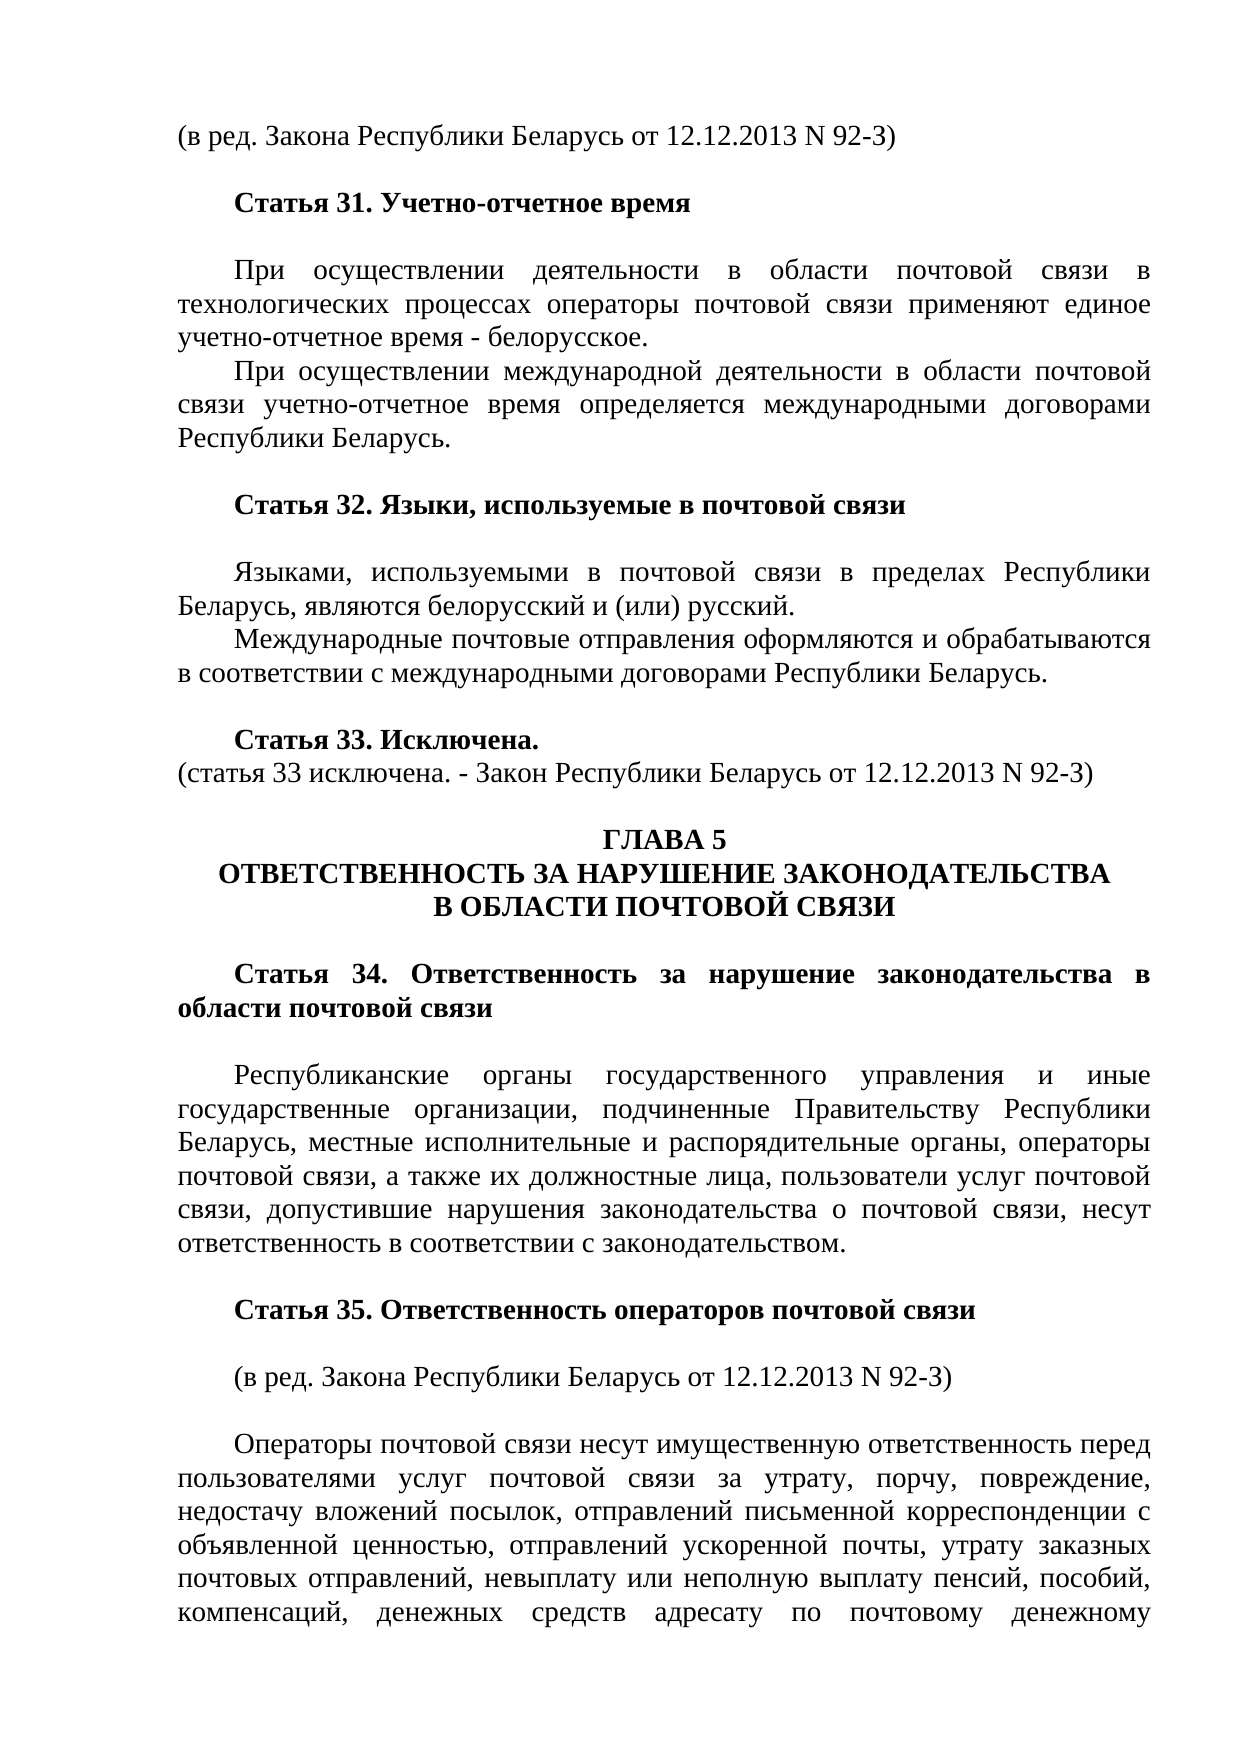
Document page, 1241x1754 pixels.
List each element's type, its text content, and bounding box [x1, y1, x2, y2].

text Республиканские органы государственного управления и иные государственные организации, подчиненные Правительству Республики Беларусь, местные исполнительные и распорядительные органы, операторы почтовой связи, а также их должностные лица, пользователи услуг почтовой связи, допустившие нарушения законодательства о почтовой связи, несут ответственность в соответствии с законодательством. [177, 1057, 1152, 1258]
text Статья 35. Ответственность операторов почтовой связи [177, 1292, 1152, 1326]
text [177, 1426, 1152, 1627]
text (в ред. Закона Республики Беларусь от 12.12.2013 N 92-З) [177, 118, 1152, 152]
title В ОБЛАСТИ ПОЧТОВОЙ СВЯЗИ [177, 889, 1152, 923]
text Статья 31. Учетно-отчетное время [177, 185, 1152, 219]
text При осуществлении международной деятельности в области почтовой связи учетно-отчетное время определяется международными договорами Республики Беларусь. [177, 353, 1152, 453]
text Статья 32. Языки, используемые в почтовой связи [177, 487, 1152, 521]
text Статья 33. Исключена. [177, 722, 1152, 755]
text Статья 34. Ответственность за нарушение законодательства в области почтовой связи [177, 957, 1152, 1024]
title ОТВЕТСТВЕННОСТЬ ЗА НАРУШЕНИЕ ЗАКОНОДАТЕЛЬСТВА [177, 856, 1152, 889]
text При осуществлении деятельности в области почтовой связи в технологических процессах операторы почтовой связи применяют единое учетно-отчетное время - белорусское. [177, 252, 1152, 353]
text Языками, используемыми в почтовой связи в пределах Республики Беларусь, являются белорусский и (или) русский. [177, 554, 1152, 621]
text (в ред. Закона Республики Беларусь от 12.12.2013 N 92-З) [177, 1359, 1152, 1393]
text (статья 33 исключена. - Закон Республики Беларусь от 12.12.2013 N 92-З) [177, 755, 1152, 789]
text Международные почтовые отправления оформляются и обрабатываются в соответствии с международными договорами Республики Беларусь. [177, 621, 1152, 688]
title ГЛАВА 5 [177, 822, 1152, 856]
